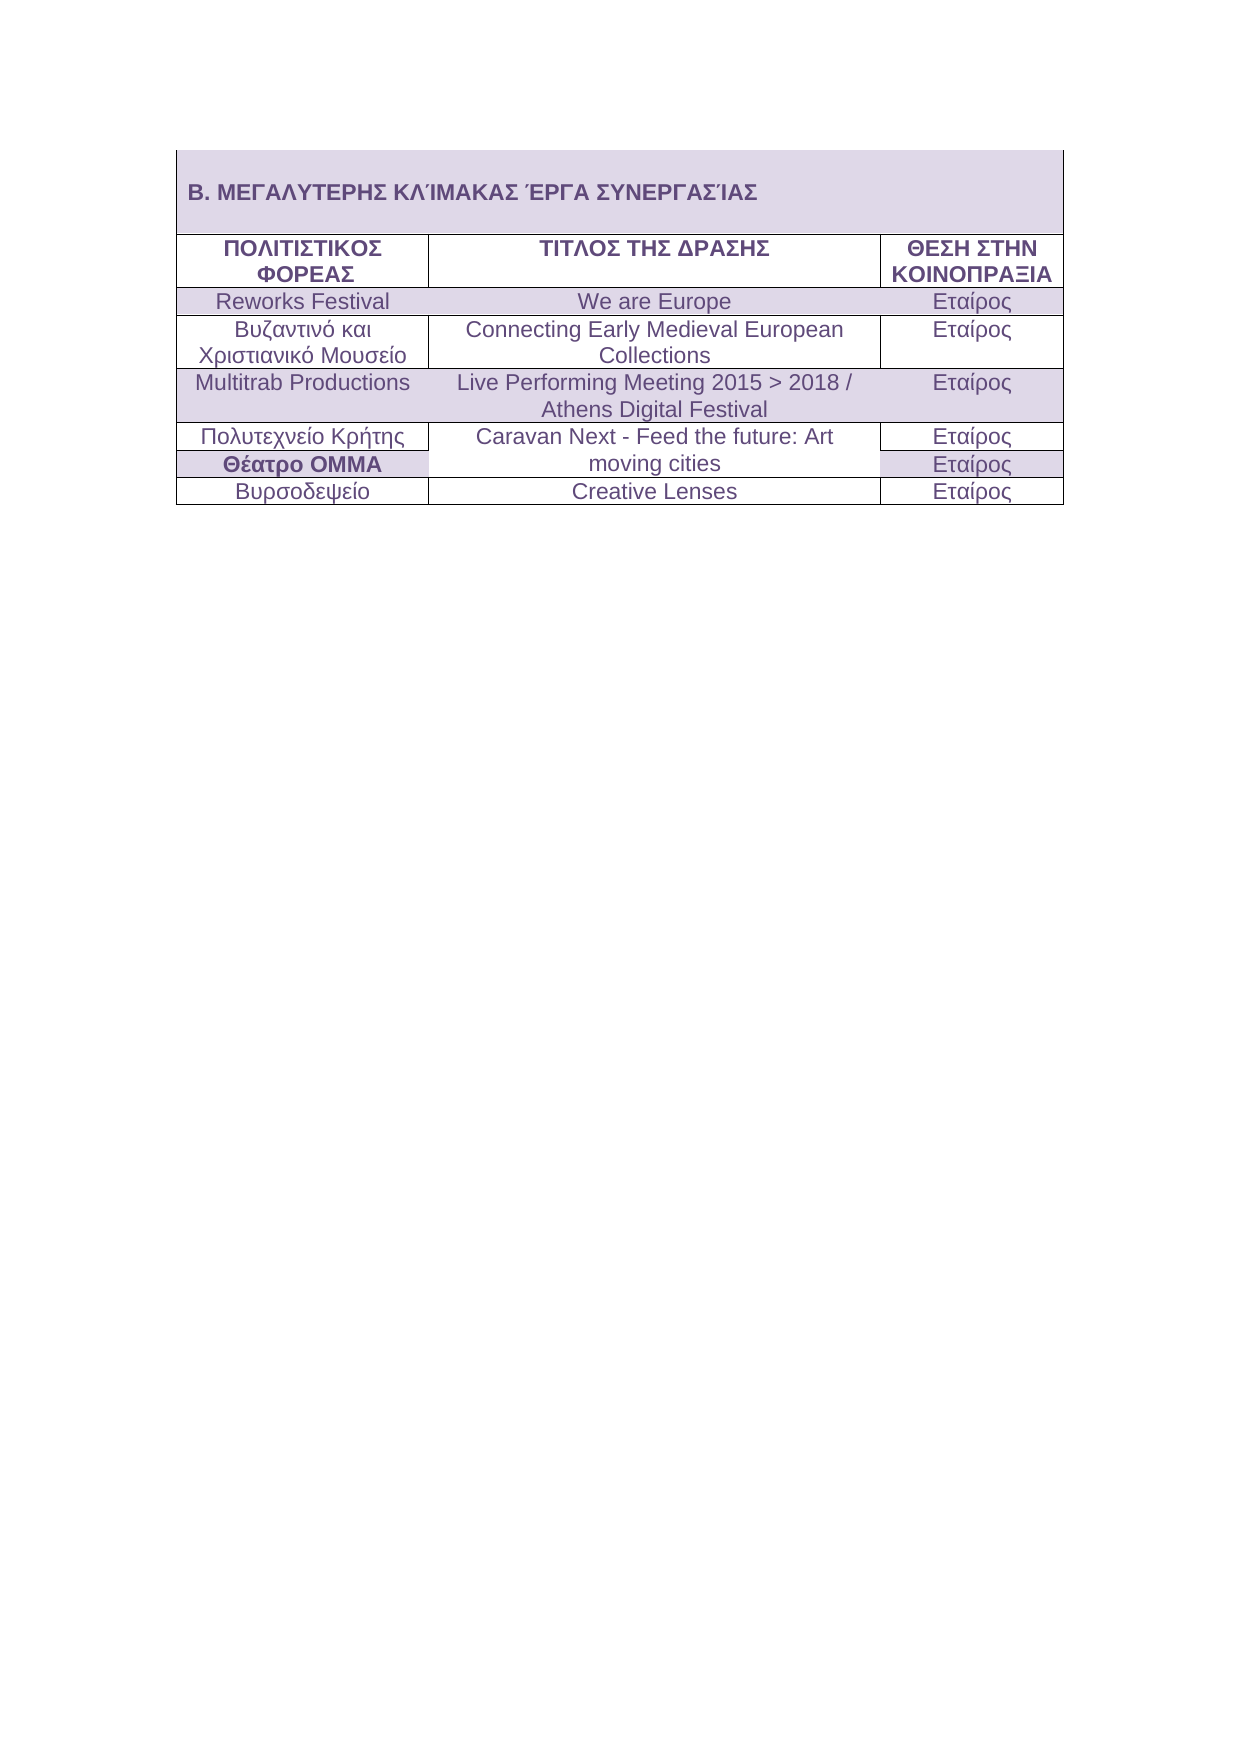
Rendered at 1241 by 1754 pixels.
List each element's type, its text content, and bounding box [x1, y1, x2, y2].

table_cell B. μεγαλυτερησ κλίμακας έργα συνεργασίας [177, 150, 1063, 233]
table_cell Live Performing Meeting 2015 > 2018 / Athens Digital Festival [429, 369, 880, 422]
table_cell Εταίρος [881, 316, 1063, 368]
table_cell Reworks Festival [177, 288, 429, 314]
table_cell Βυζαντινό και Χριστιανικό Μουσείο [177, 316, 428, 368]
table_cell Creative Lenses [429, 478, 880, 504]
table_cell Caravan Next - Feed the future: Art moving cities [429, 423, 880, 477]
table_cell ΘΕΣΗ ΣΤΗΝ ΚΟΙΝΟΠΡΑΞΙΑ [881, 235, 1063, 287]
table_cell Connecting Early Medieval European Collections [429, 316, 880, 368]
table_cell ΤΙΤΛΟΣ ΤΗΣ ΔΡΑΣΗΣ [429, 235, 880, 287]
table_cell Εταίρος [880, 288, 1063, 314]
table_cell Θέατρο OMMA [177, 451, 429, 477]
table_cell Εταίρος [880, 451, 1063, 477]
table_cell We are Europe [429, 288, 880, 314]
table_cell Multitrab Productions [177, 369, 429, 422]
table_cell ΠΟΛΙΤΙΣΤΙΚΟΣ ΦΟΡΕΑΣ [177, 235, 428, 287]
table_cell Εταίρος [881, 478, 1063, 504]
table_cell Εταίρος [881, 423, 1063, 449]
table_cell Πολυτεχνείο Κρήτης [177, 423, 428, 449]
table_cell Βυρσοδεψείο [177, 478, 428, 504]
table_cell Εταίρος [880, 369, 1063, 422]
